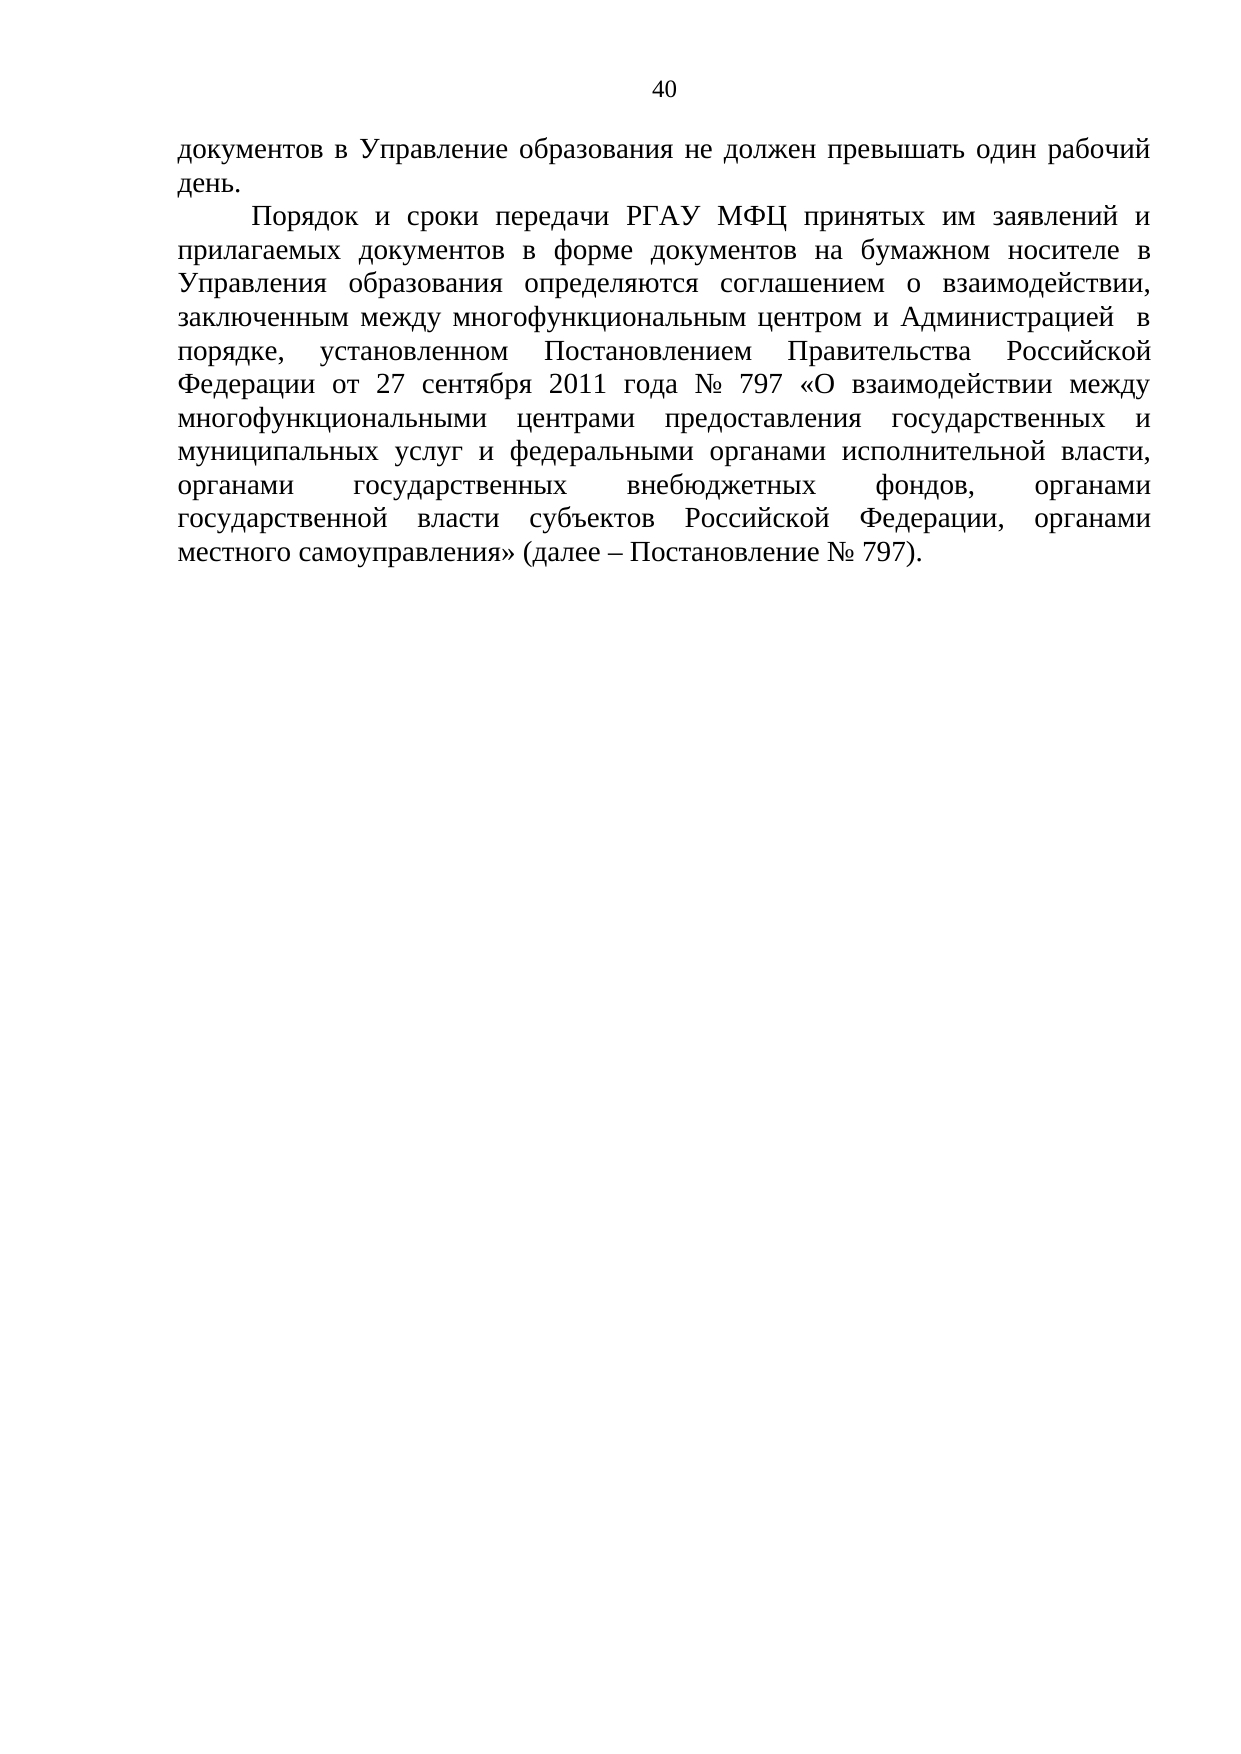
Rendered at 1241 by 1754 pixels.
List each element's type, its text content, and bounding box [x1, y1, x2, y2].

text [177, 131, 1152, 198]
text Порядок и сроки передачи РГАУ МФЦ принятых им заявлений и прилагаемых документов в форме документов на бумажном носителе в Управления образования определяются соглашением о взаимодействии, заключенным между многофункциональным центром и Администрацией в порядке, установленном Постановлением Правительства Российской Федерации от 27 сентября 2011 года № 797 «О взаимодействии между многофункциональными центрами предоставления государственных и муниципальных услуг и федеральными органами исполнительной власти, органами государственных внебюджетных фондов, органами государственной власти субъектов Российской Федерации, органами местного самоуправления» (далее – Постановление № 797). [177, 198, 1152, 567]
